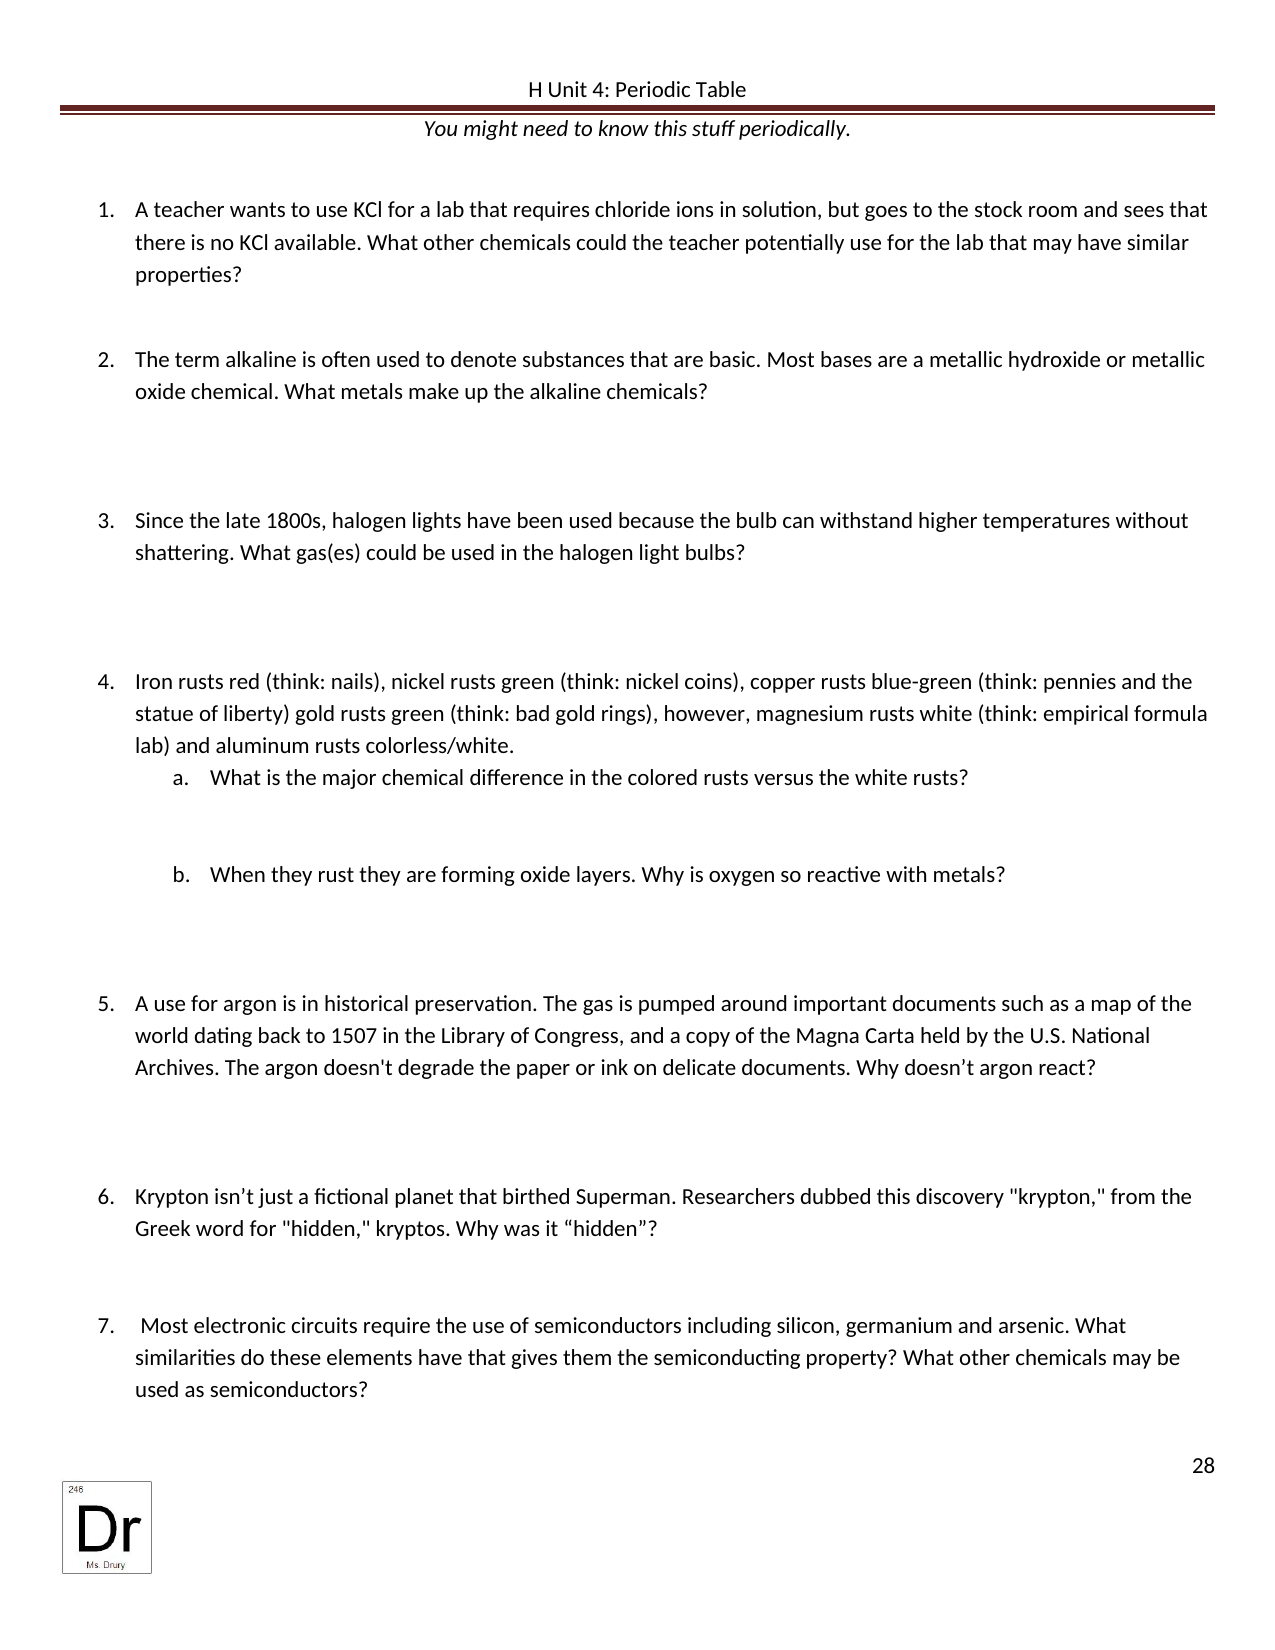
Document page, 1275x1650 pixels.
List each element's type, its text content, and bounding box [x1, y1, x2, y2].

list Most electronic circuits require the use of semiconductors including silicon, germanium and arsenic. What similarities do these elements have that gives them the semiconducting property? What other chemicals may be used as semiconductors? [97, 1311, 1215, 1403]
list Iron rusts red (think: nails), nickel rusts green (think: nickel coins), copper rusts blue-green (think: pennies and the statue of liberty) gold rusts green (think: bad gold rings), however, magnesium rusts white (think: empirical formula lab) and aluminum rusts colorless/white. [97, 667, 1215, 759]
list Krypton isn’t just a fictional planet that birthed Superman. Researchers dubbed this discovery "krypton," from the Greek word for "hidden," kryptos. Why was it “hidden”? [97, 1182, 1215, 1242]
list When they rust they are forming oxide layers. Why is oxygen so reactive with metals? [172, 860, 1215, 888]
list What is the major chemical difference in the colored rusts versus the white rusts? [172, 763, 1215, 792]
list A use for argon is in historical preservation. The gas is pumped around important documents such as a map of the world dating back to 1507 in the Library of Congress, and a copy of the Magna Carta held by the U.S. National Archives. The argon doesn't degrade the paper or ink on delicate documents. Why doesn’t argon react? [97, 989, 1215, 1081]
picture [60, 1479, 153, 1575]
list The term alkaline is often used to denote substances that are basic. Most bases are a metallic hydroxide or metallic oxide chemical. What metals make up the alkaline chemicals? [97, 345, 1215, 405]
list A teacher wants to use KCl for a lab that requires chloride ions in solution, but goes to the stock room and sees that there is no KCl available. What other chemicals could the teacher potentially use for the lab that may have similar properties? [97, 196, 1215, 288]
list Since the late 1800s, halogen lights have been used because the bulb can withstand higher temperatures without shattering. What gas(es) could be used in the halogen light bulbs? [97, 506, 1215, 566]
text You might need to know this stuff periodically. [60, 115, 1215, 142]
